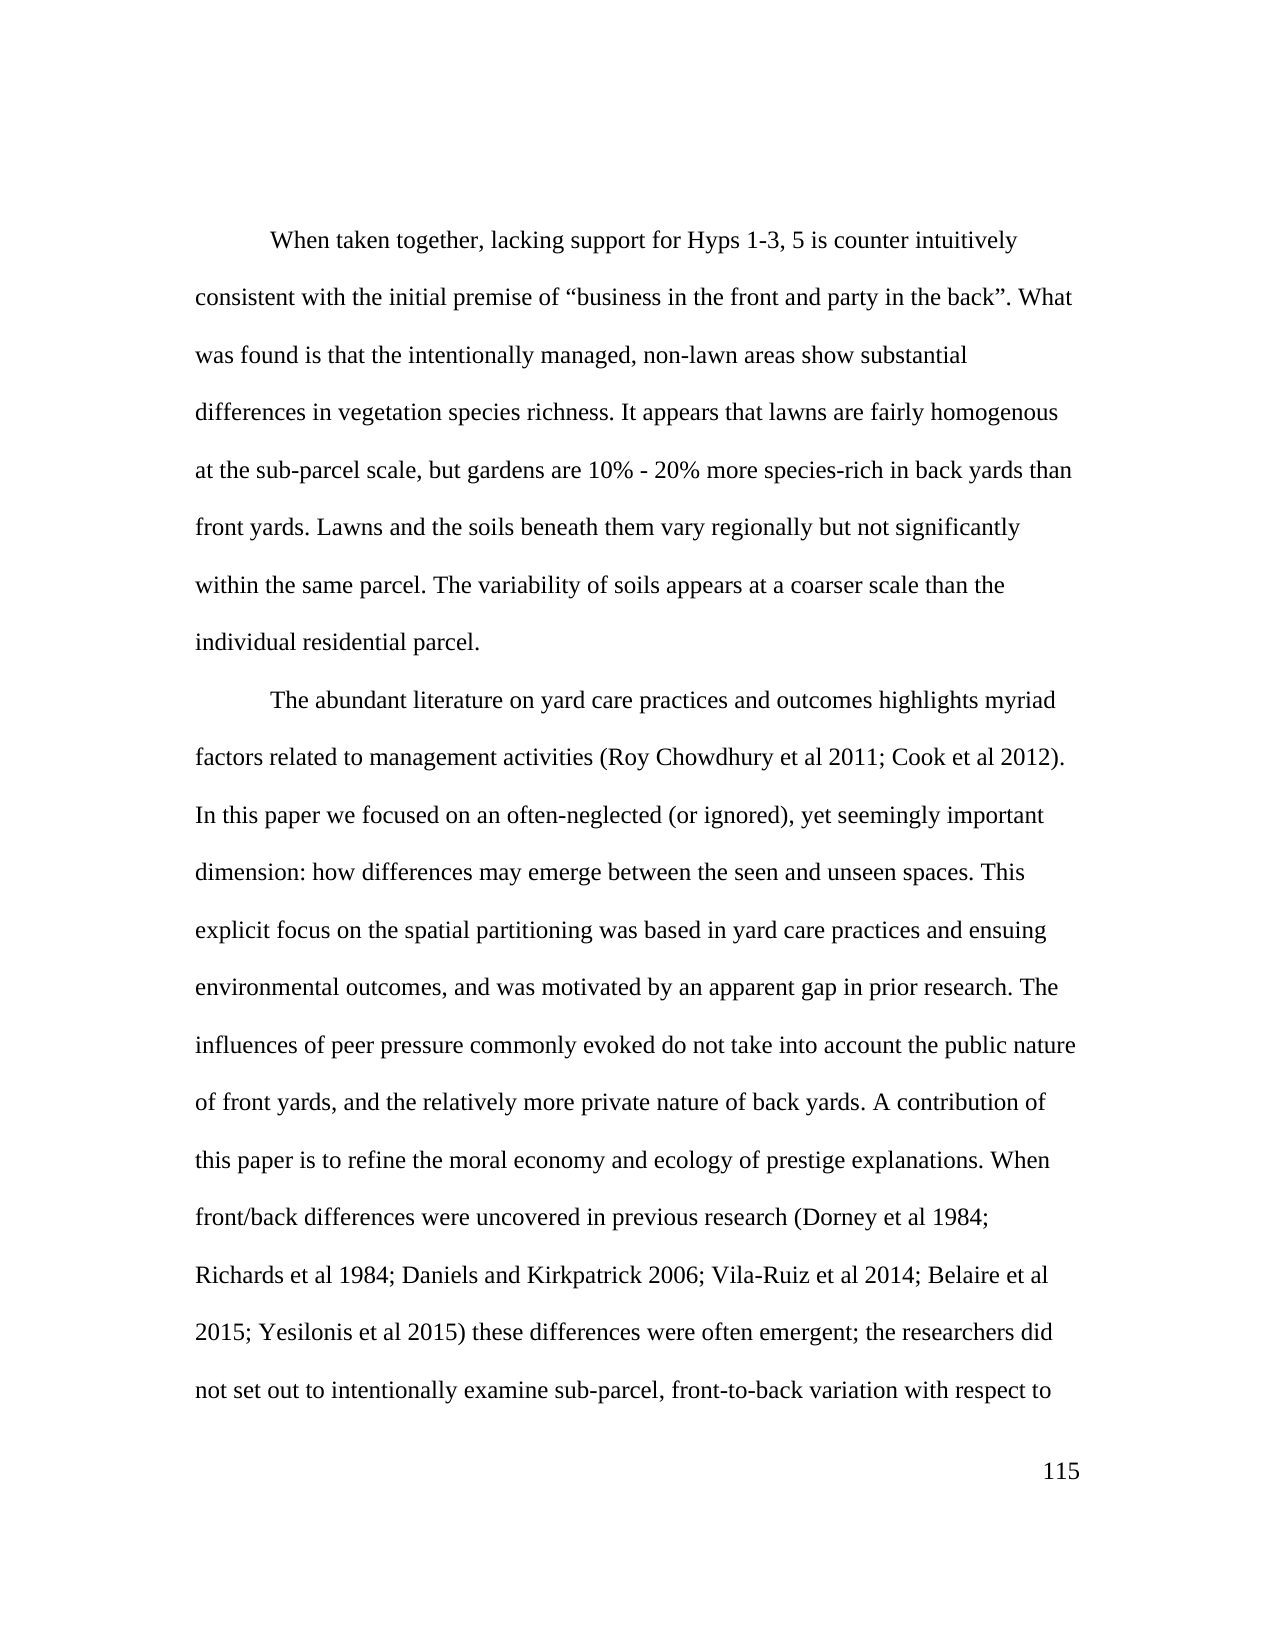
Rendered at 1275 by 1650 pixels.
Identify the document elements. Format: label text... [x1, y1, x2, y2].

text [195, 685, 1080, 1404]
text When taken together, lacking support for Hyps 1-3, 5 is counter intuitively consistent with the initial premise of “business in the front and party in the back”. What was found is that the intentionally managed, non-lawn areas show substantial differences in vegetation species richness. It appears that lawns are fairly homogenous at the sub-parcel scale, but gardens are 10% - 20% more species-rich in back yards than front yards. Lawns and the soils beneath them vary regionally but not significantly within the same parcel. The variability of soils appears at a coarser scale than the individual residential parcel. [195, 225, 1080, 656]
